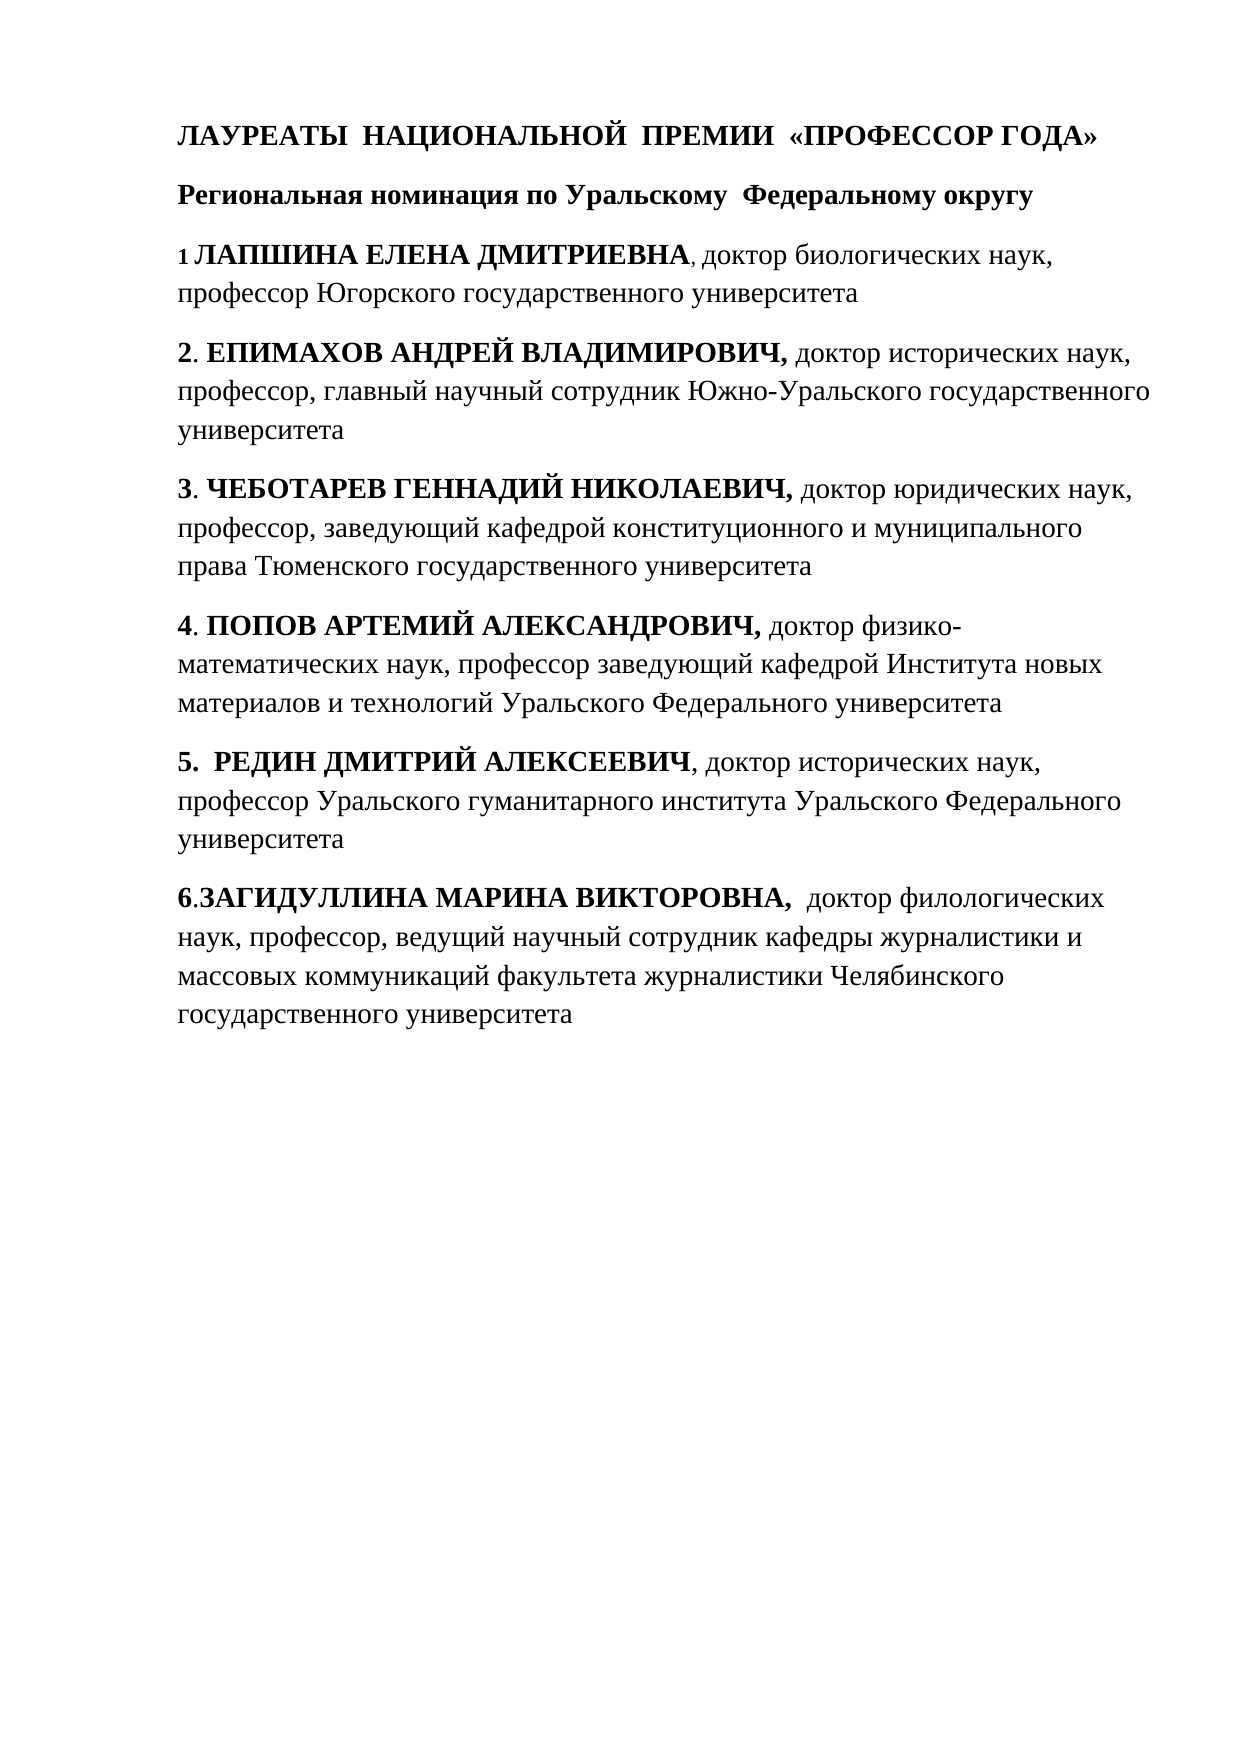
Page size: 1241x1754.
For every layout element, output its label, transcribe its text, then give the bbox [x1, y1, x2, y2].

text Региональная номинация по Уральскому Федеральному округу [177, 177, 1152, 211]
text 6.ЗАГИДУЛЛИНА МАРИНА ВИКТОРОВНА, доктор филологических наук, профессор, ведущий научный сотрудник кафедры журналистики и массовых коммуникаций факультета журналистики Челябинского государственного университета [177, 881, 1152, 1030]
text 3. ЧЕБОТАРЕВ ГЕННАДИЙ НИКОЛАЕВИЧ, доктор юридических наук, профессор, заведующий кафедрой конституционного и муниципального права Тюменского государственного университета [177, 471, 1152, 582]
text ЛАУРЕАТЫ НАЦИОНАЛЬНОЙ ПРЕМИИ «ПРОФЕССОР ГОДА» [177, 118, 1152, 152]
text 5. РЕДИН ДМИТРИЙ АЛЕКСЕЕВИЧ, доктор исторических наук, профессор Уральского гуманитарного института Уральского Федерального университета [177, 744, 1152, 855]
text 4. ПОПОВ АРТЕМИЙ АЛЕКСАНДРОВИЧ, доктор физико-математических наук, профессор заведующий кафедрой Института новых материалов и технологий Уральского Федерального университета [177, 608, 1152, 718]
text 1 ЛАПШИНА ЕЛЕНА ДМИТРИЕВНА, доктор биологических наук, профессор Югорского государственного университета [177, 237, 1152, 309]
text 2. ЕПИМАХОВ АНДРЕЙ ВЛАДИМИРОВИЧ, доктор исторических наук, профессор, главный научный сотрудник Южно-Уральского государственного университета [177, 335, 1152, 445]
